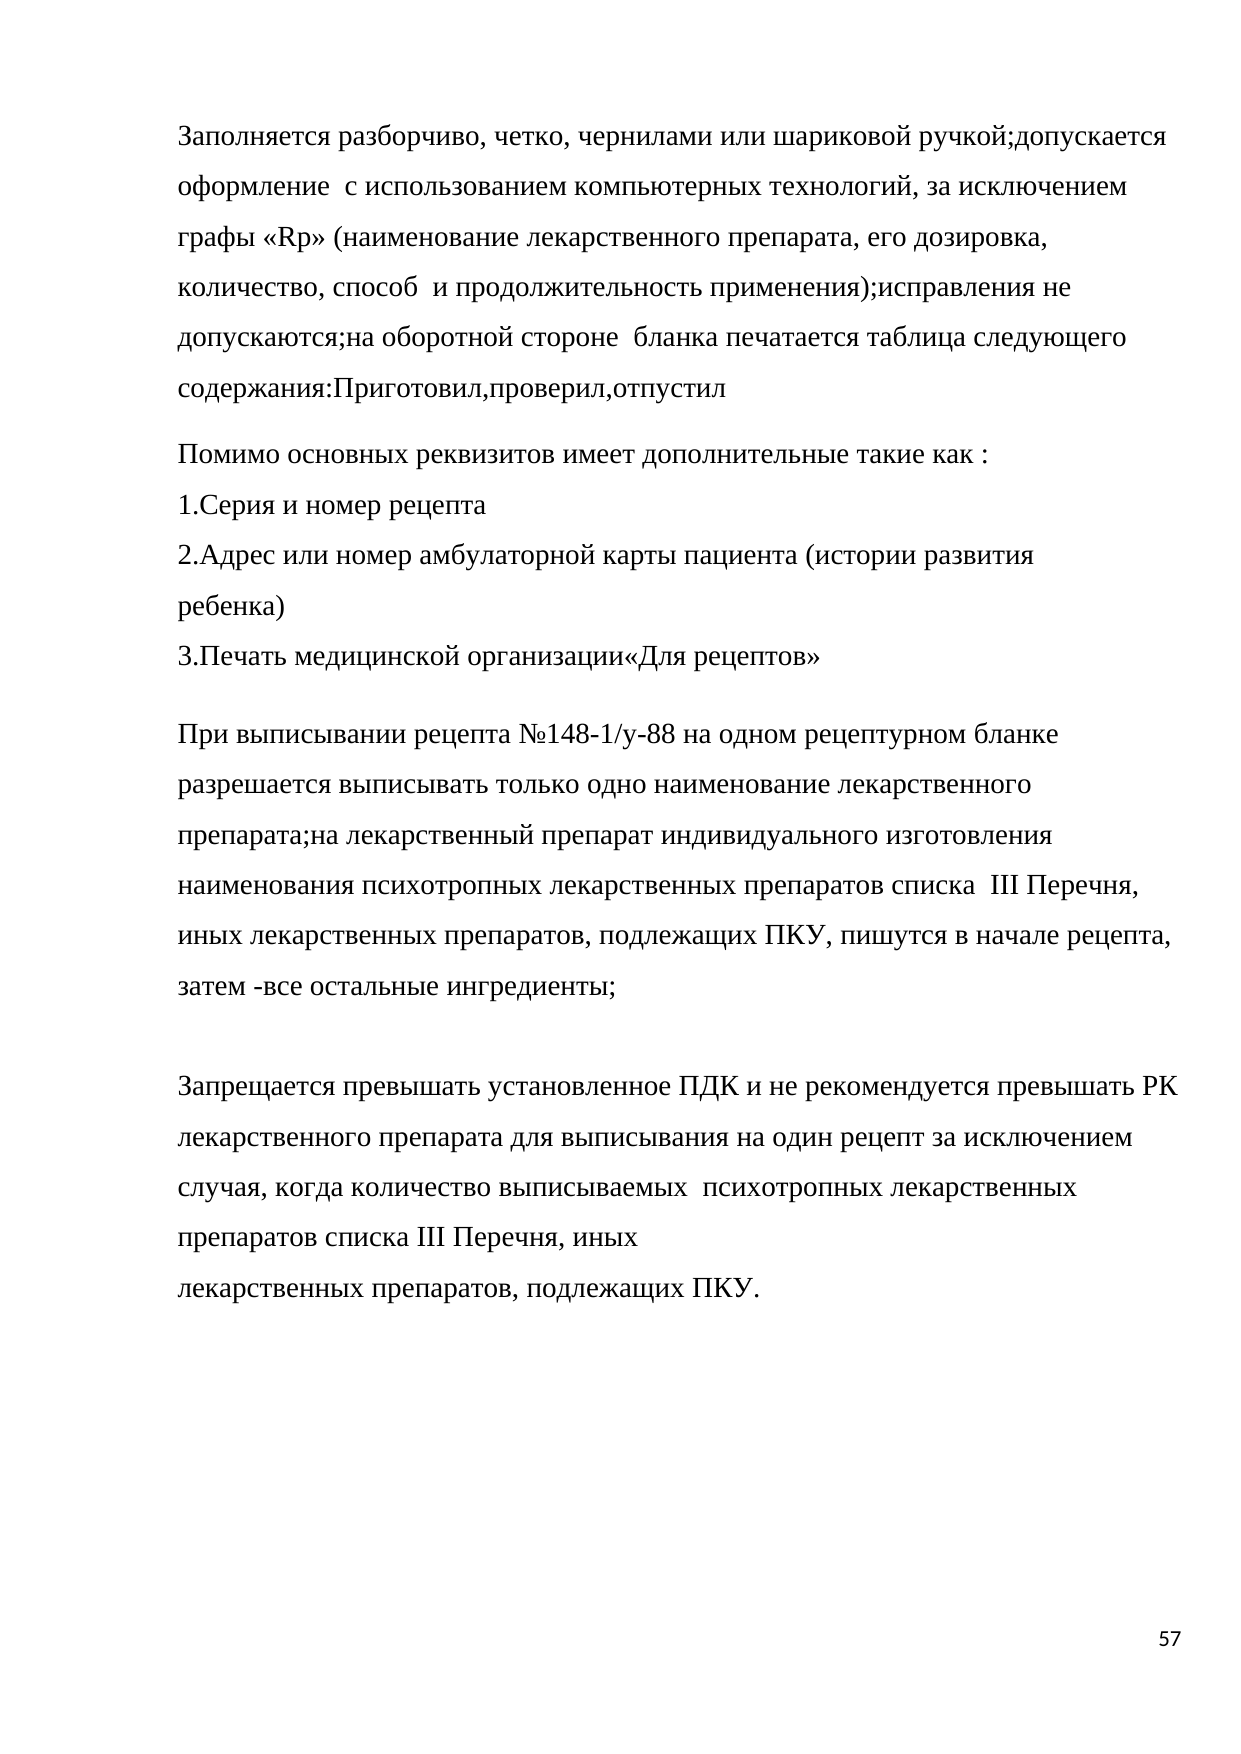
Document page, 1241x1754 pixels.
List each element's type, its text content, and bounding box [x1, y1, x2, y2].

text ребенка) [177, 588, 1181, 621]
text Запрещается превышать установленное ПДК и не рекомендуется превышать РК лекарственного препарата для выписывания на один рецепт за исключением случая, когда количество выписываемых психотропных лекарственных препаратов списка III Перечня, иных [177, 1068, 1181, 1253]
text 1.Серия и номер рецепта [177, 487, 1181, 521]
text Заполняется разборчиво, четко, чернилами или шариковой ручкой;допускается оформление с использованием компьютерных технологий, за исключением графы «Rp» (наименование лекарственного препарата, его дозировка, количество, способ и продолжительность применения);исправления не допускаются;на оборотной стороне бланка печатается таблица следующего содержания:Приготовил,проверил,отпустил [177, 118, 1181, 403]
text Помимо основных реквизитов имеет дополнительные такие как : [177, 437, 1181, 470]
text лекарственных препаратов, подлежащих ПКУ. [177, 1270, 1181, 1303]
text 2.Адрес или номер амбулаторной карты пациента (истории развития [177, 537, 1181, 571]
text 3.Печать медицинской организации«Для рецептов» [177, 638, 1181, 671]
text При выписывании рецепта №148-1/у-88 на одном рецептурном бланке разрешается выписывать только одно наименование лекарственного препарата;на лекарственный препарат индивидуального изготовления наименования психотропных лекарственных препаратов списка III Перечня, иных лекарственных препаратов, подлежащих ПКУ, пишутся в начале рецепта, затем -все остальные ингредиенты; [177, 716, 1181, 1001]
